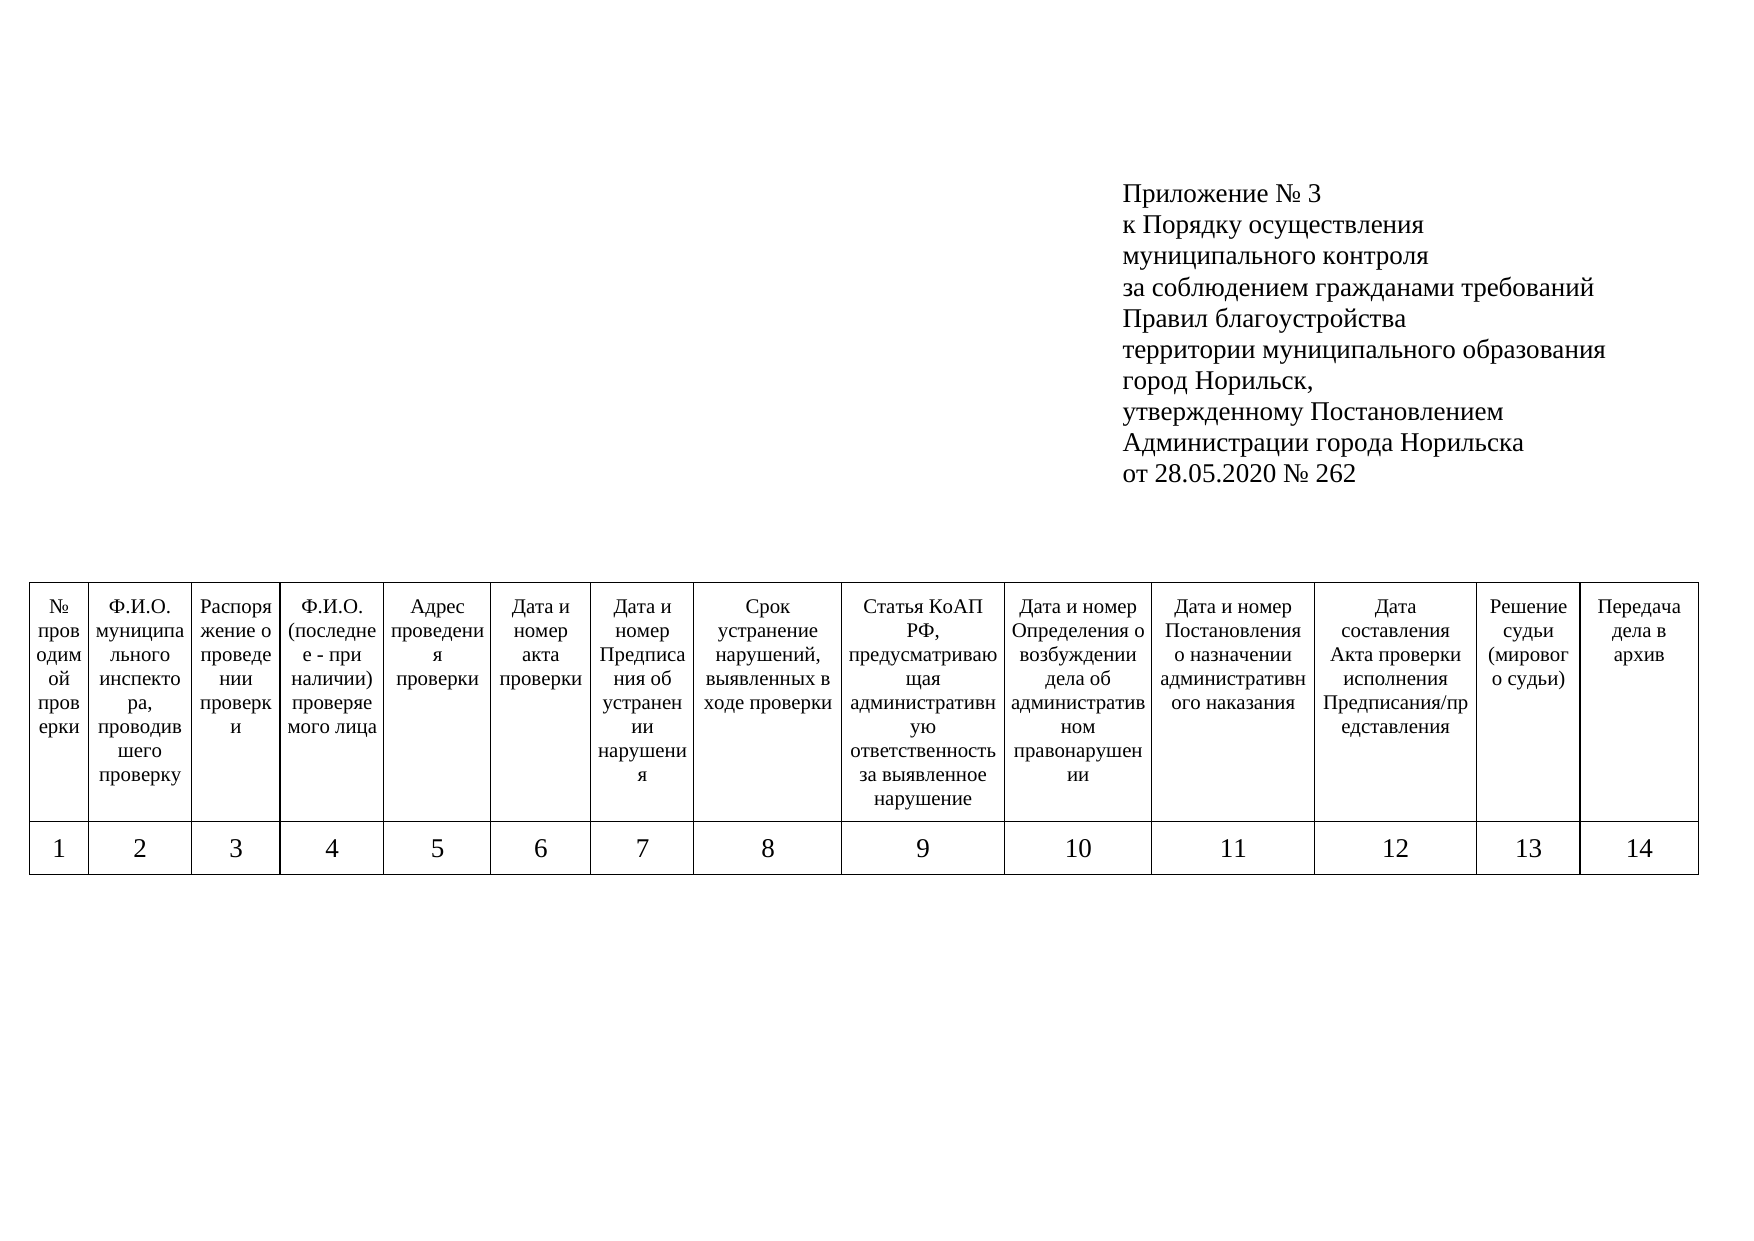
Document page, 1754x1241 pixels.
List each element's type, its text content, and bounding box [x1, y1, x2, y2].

text Приложение № 3 [89, 177, 1665, 208]
text город Норильск, [89, 364, 1665, 395]
text Правил благоустройства [89, 302, 1665, 333]
table_header № проводимой проверки [30, 583, 88, 821]
text к Порядку осуществления [89, 208, 1665, 239]
table_cell 3 [192, 822, 279, 874]
table_header Дата и номер Предписания об устранении нарушения [591, 583, 693, 821]
table_cell 4 [281, 822, 383, 874]
table_header Ф.И.О. (последнее - при наличии) проверяемого лица [281, 583, 383, 821]
table_cell 12 [1315, 822, 1476, 874]
table_cell 14 [1581, 822, 1698, 874]
text от 28.05.2020 № 262 [89, 457, 1665, 489]
text Администрации города Норильска [89, 426, 1665, 457]
table_cell 7 [591, 822, 693, 874]
table_cell 13 [1477, 822, 1579, 874]
table_cell 5 [384, 822, 490, 874]
table_header Срок устранение нарушений, выявленных в ходе проверки [694, 583, 841, 821]
table_cell 9 [842, 822, 1004, 874]
table_cell 10 [1005, 822, 1151, 874]
table_header Дата и номер Определения о возбуждении дела об административном правонарушении [1005, 583, 1151, 821]
table_header Дата и номер Постановления о назначении административного наказания [1152, 583, 1314, 821]
table_header Адрес проведения проверки [384, 583, 490, 821]
table_cell 2 [89, 822, 191, 874]
table_cell 8 [694, 822, 841, 874]
table_header Дата составления Акта проверки исполнения Предписания/представления [1315, 583, 1476, 821]
text утвержденному Постановлением [89, 395, 1665, 426]
table_header Ф.И.О. муниципального инспектора, проводившего проверку [89, 583, 191, 821]
text муниципального контроля [89, 239, 1665, 271]
table_header Решение судьи (мирового судьи) [1477, 583, 1579, 821]
table_header Дата и номер акта проверки [491, 583, 590, 821]
table_cell 6 [491, 822, 590, 874]
table_header Распоряжение о проведении проверки [192, 583, 279, 821]
table_header Передача дела в архив [1581, 583, 1698, 821]
text территории муниципального образования [89, 333, 1665, 364]
text за соблюдением гражданами требований [89, 271, 1665, 302]
table_header Статья КоАП РФ, предусматривающая административную ответственность за выявленное нарушение [842, 583, 1004, 821]
table_cell 1 [30, 822, 88, 874]
table_cell 11 [1152, 822, 1314, 874]
